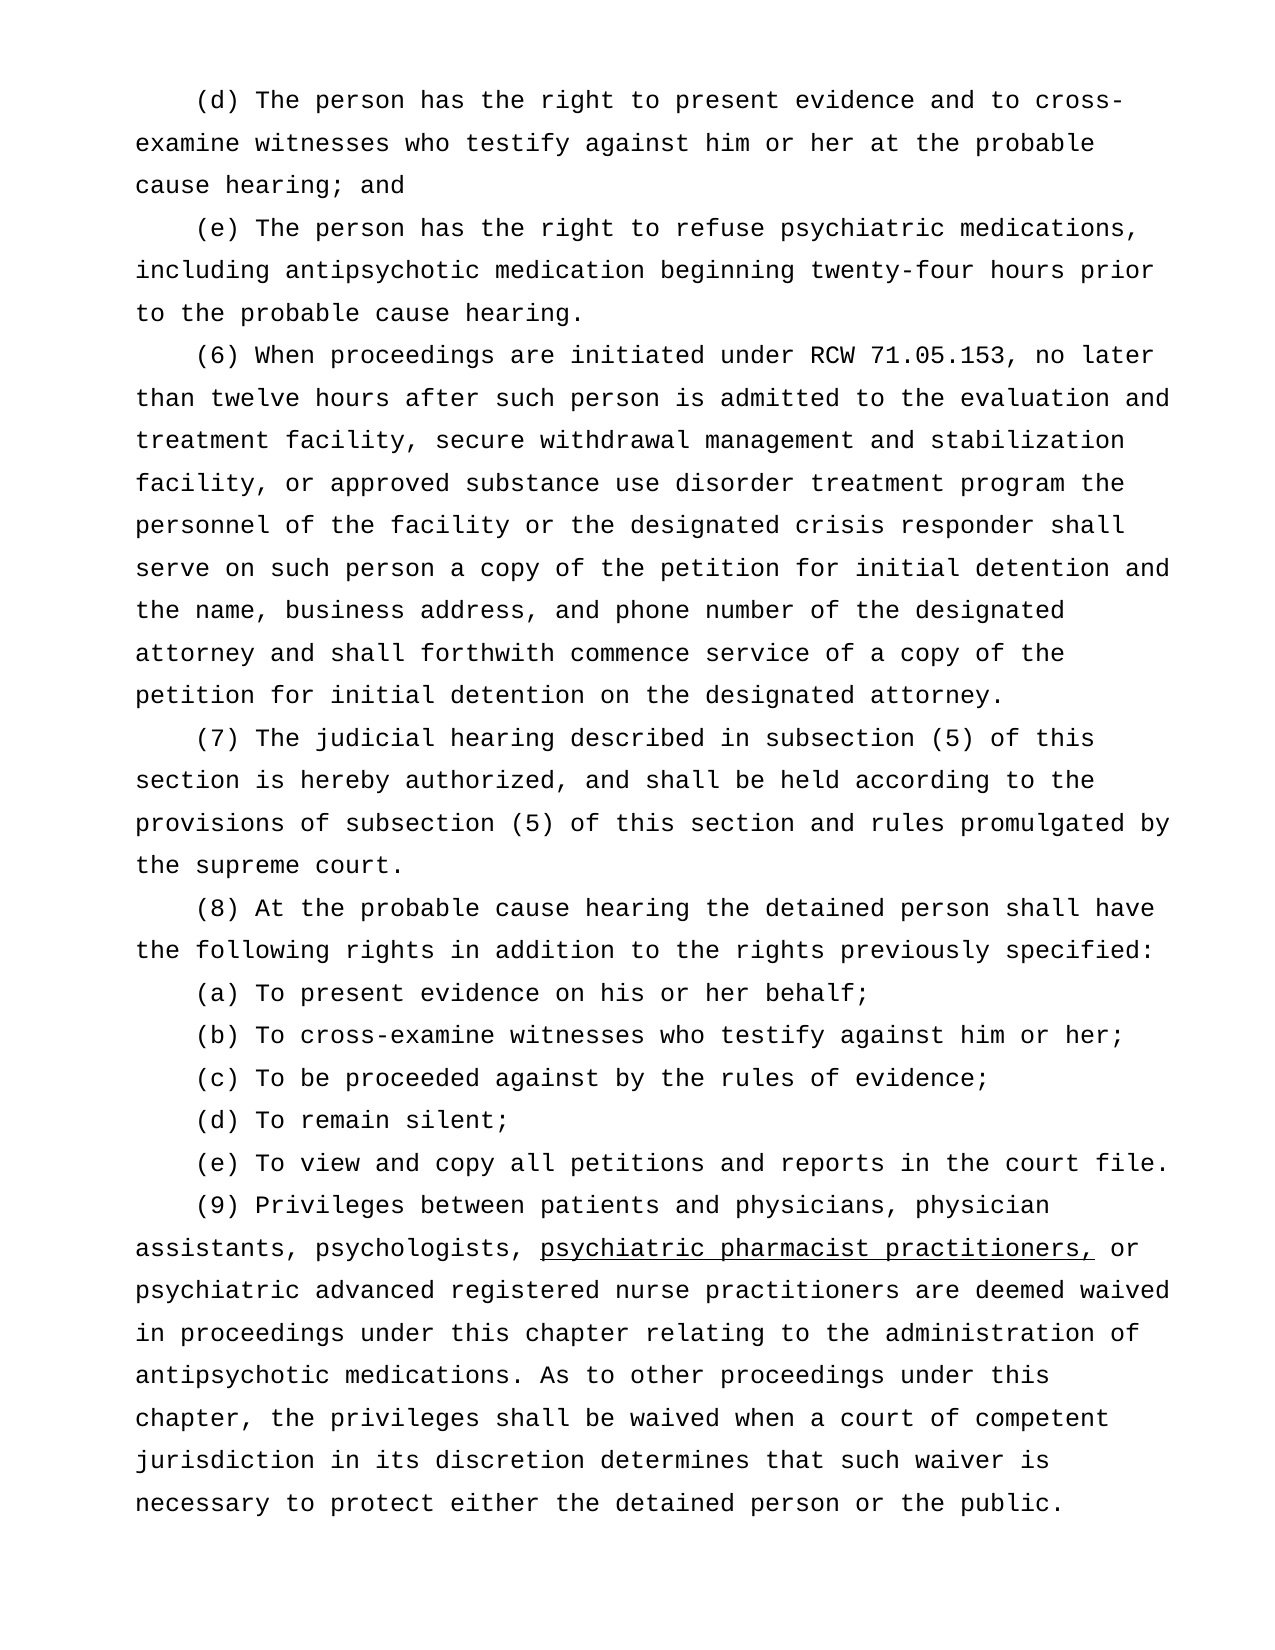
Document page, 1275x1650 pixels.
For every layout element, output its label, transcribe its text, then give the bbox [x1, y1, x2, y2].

text (7) The judicial hearing described in subsection (5) of this section is hereby authorized, and shall be held according to the provisions of subsection (5) of this section and rules promulgated by the supreme court. [135, 712, 1170, 882]
text (8) At the probable cause hearing the detained person shall have the following rights in addition to the rights previously specified: [135, 882, 1170, 967]
text (d) The person has the right to present evidence and to cross-examine witnesses who testify against him or her at the probable cause hearing; and [135, 75, 1170, 202]
text (d) To remain silent; [135, 1095, 1170, 1137]
text (b) To cross-examine witnesses who testify against him or her; [135, 1010, 1170, 1052]
text (a) To present evidence on his or her behalf; [135, 967, 1170, 1010]
text (e) To view and copy all petitions and reports in the court file. [135, 1137, 1170, 1180]
text (e) The person has the right to refuse psychiatric medications, including antipsychotic medication beginning twenty-four hours prior to the probable cause hearing. [135, 202, 1170, 330]
text (9) Privileges between patients and physicians, physician assistants, psychologists, psychiatric pharmacist practitioners, or psychiatric advanced registered nurse practitioners are deemed waived in proceedings under this chapter relating to the administration of antipsychotic medications. As to other proceedings under this chapter, the privileges shall be waived when a court of competent jurisdiction in its discretion determines that such waiver is necessary to protect either the detained person or the public. [135, 1180, 1170, 1520]
text (c) To be proceeded against by the rules of evidence; [135, 1052, 1170, 1095]
text (6) When proceedings are initiated under RCW 71.05.153, no later than twelve hours after such person is admitted to the evaluation and treatment facility, secure withdrawal management and stabilization facility, or approved substance use disorder treatment program the personnel of the facility or the designated crisis responder shall serve on such person a copy of the petition for initial detention and the name, business address, and phone number of the designated attorney and shall forthwith commence service of a copy of the petition for initial detention on the designated attorney. [135, 330, 1170, 712]
